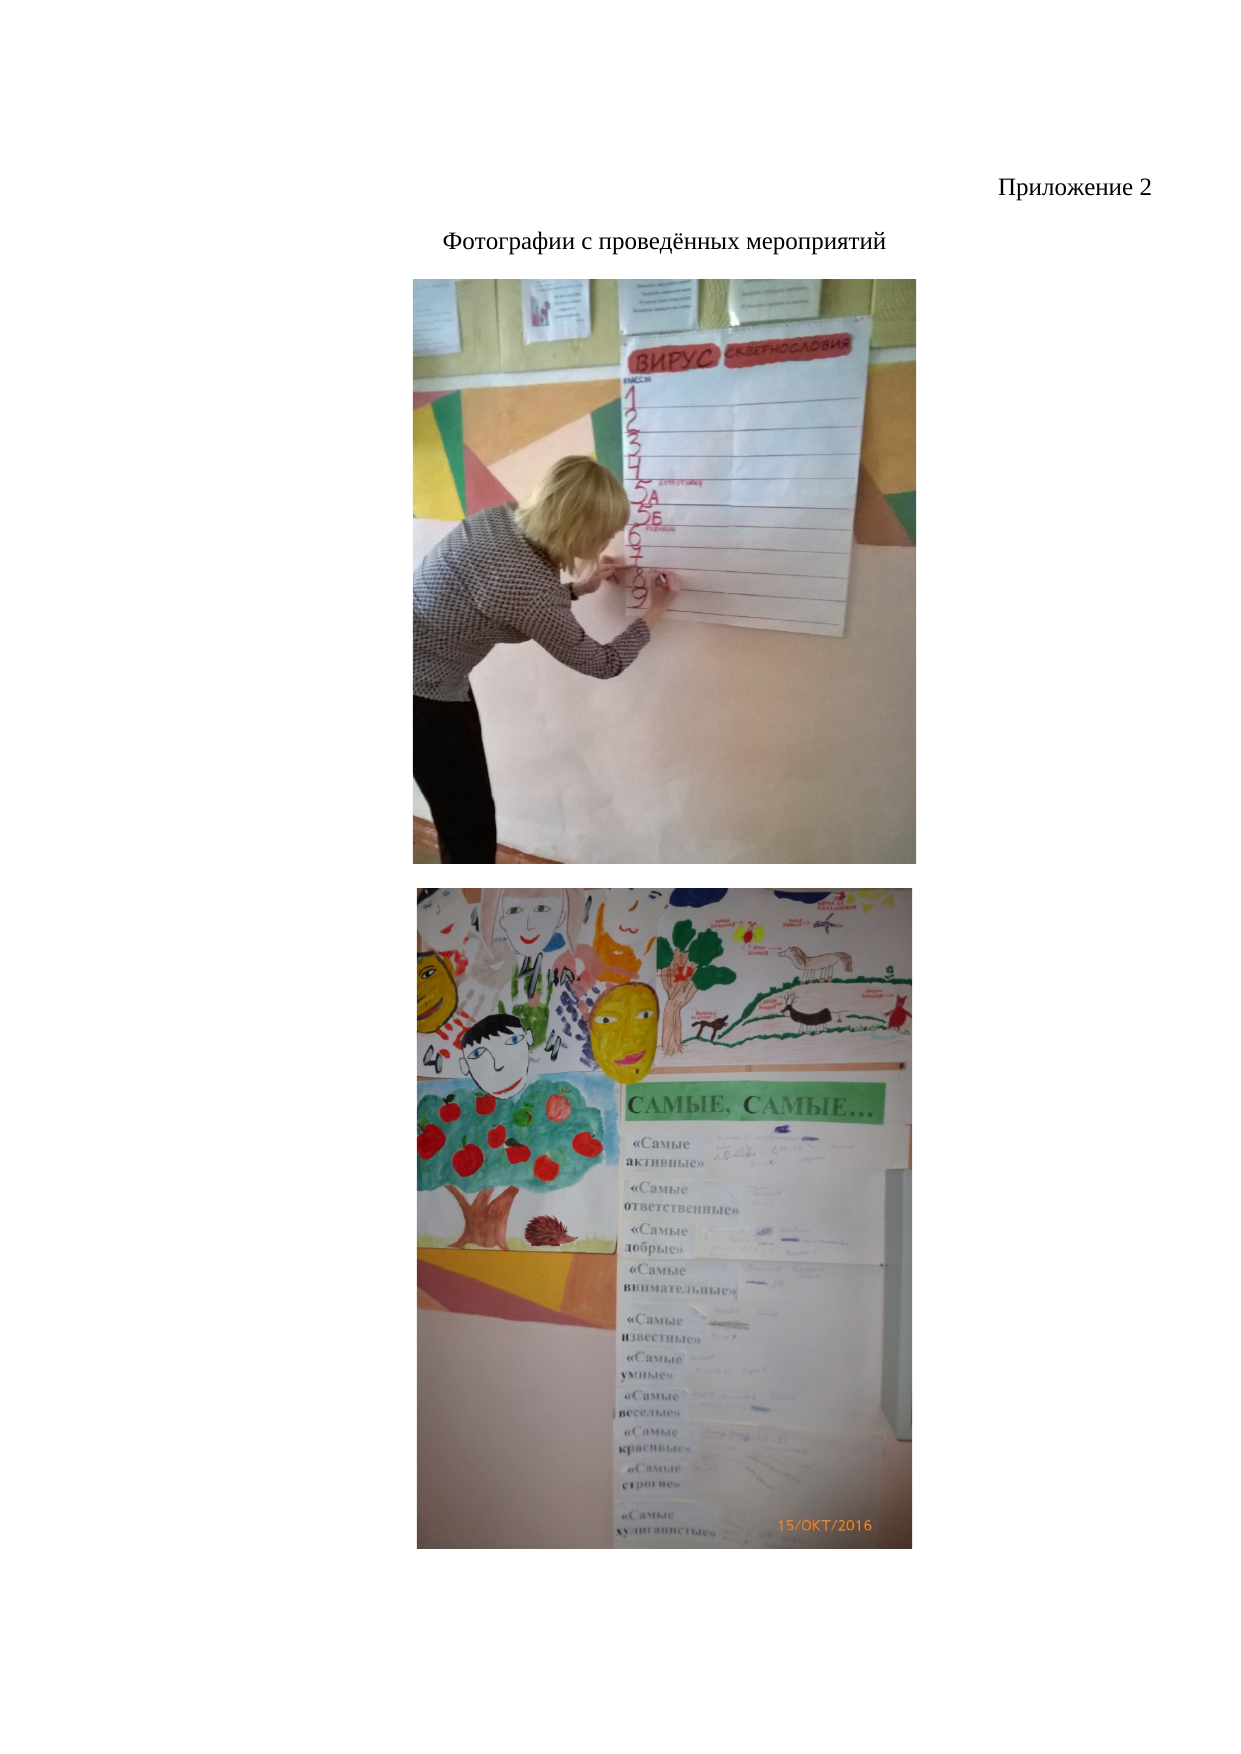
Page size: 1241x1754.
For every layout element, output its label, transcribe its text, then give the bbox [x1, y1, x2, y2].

picture [412, 279, 917, 864]
text Фотографии с проведённых мероприятий [177, 226, 1152, 254]
text Приложение 2 [177, 172, 1152, 201]
picture [416, 888, 913, 1549]
